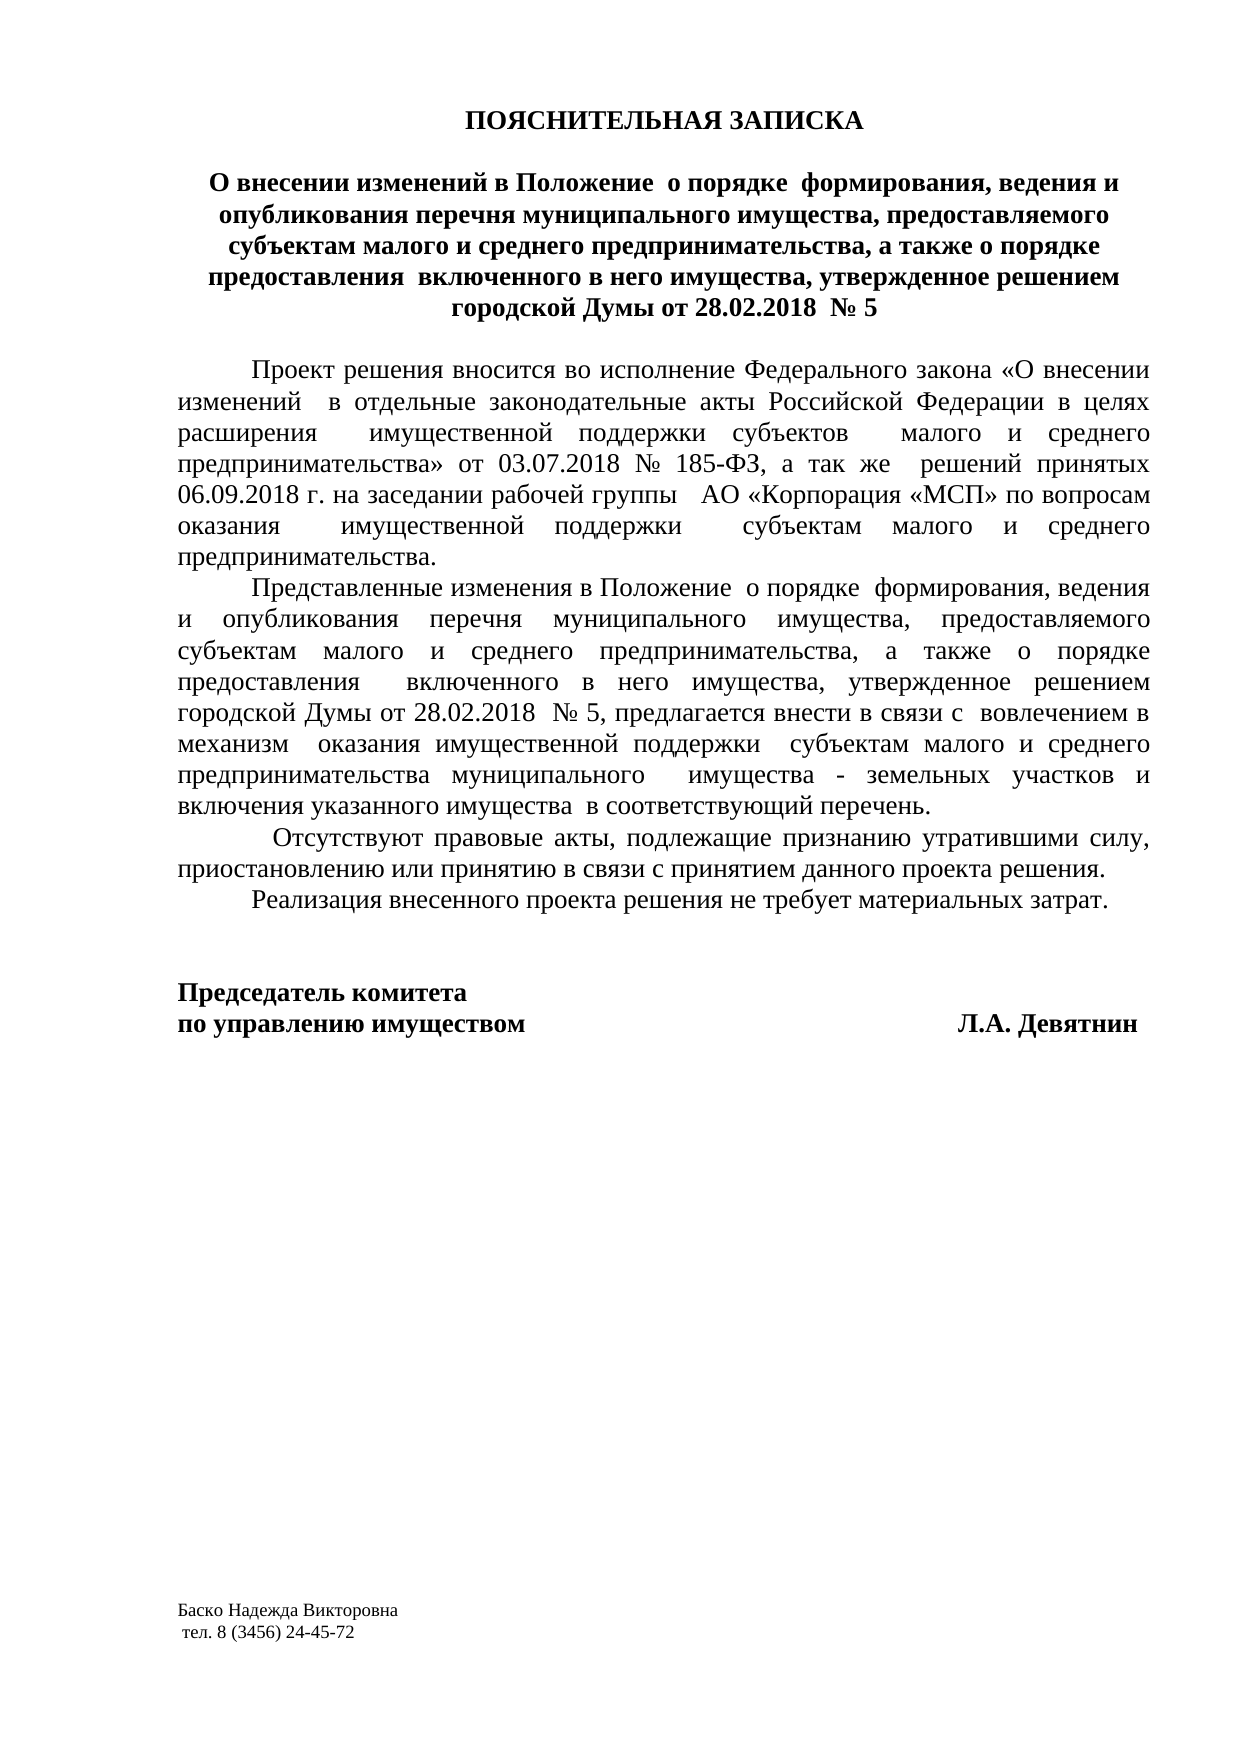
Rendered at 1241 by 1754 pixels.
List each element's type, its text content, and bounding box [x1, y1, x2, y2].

text ПОЯСНИТЕЛЬНАЯ ЗАПИСКА [177, 104, 1152, 135]
text Председатель комитета [177, 976, 1152, 1007]
text Баско Надежда Викторовна [177, 1599, 1152, 1621]
text Реализация внесенного проекта решения не требует материальных затрат. [177, 883, 1152, 914]
text по управлению имуществом Л.А. Девятнин [177, 1007, 1152, 1039]
text тел. 8 (3456) 24-45-72 [177, 1621, 1152, 1642]
text Отсутствуют правовые акты, подлежащие признанию утратившими силу, приостановлению или принятию в связи с принятием данного проекта решения. [177, 821, 1152, 883]
text Проект решения вносится во исполнение Федерального закона «О внесении изменений в отдельные законодательные акты Российской Федерации в целях расширения имущественной поддержки субъектов малого и среднего предпринимательства» от 03.07.2018 № 185-ФЗ, а так же решений принятых 06.09.2018 г. на заседании рабочей группы АО «Корпорация «МСП» по вопросам оказания имущественной поддержки субъектам малого и среднего предпринимательства. [177, 353, 1152, 571]
text О внесении изменений в Положение о порядке формирования, ведения и опубликования перечня муниципального имущества, предоставляемого субъектам малого и среднего предпринимательства, а также о порядке предоставления включенного в него имущества, утвержденное решением городской Думы от 28.02.2018 № 5 [177, 167, 1152, 322]
text Представленные изменения в Положение о порядке формирования, ведения и опубликования перечня муниципального имущества, предоставляемого субъектам малого и среднего предпринимательства, а также о порядке предоставления включенного в него имущества, утвержденное решением городской Думы от 28.02.2018 № 5, предлагается внести в связи с вовлечением в механизм оказания имущественной поддержки субъектам малого и среднего предпринимательства муниципального имущества - земельных участков и включения указанного имущества в соответствующий перечень. [177, 571, 1152, 821]
